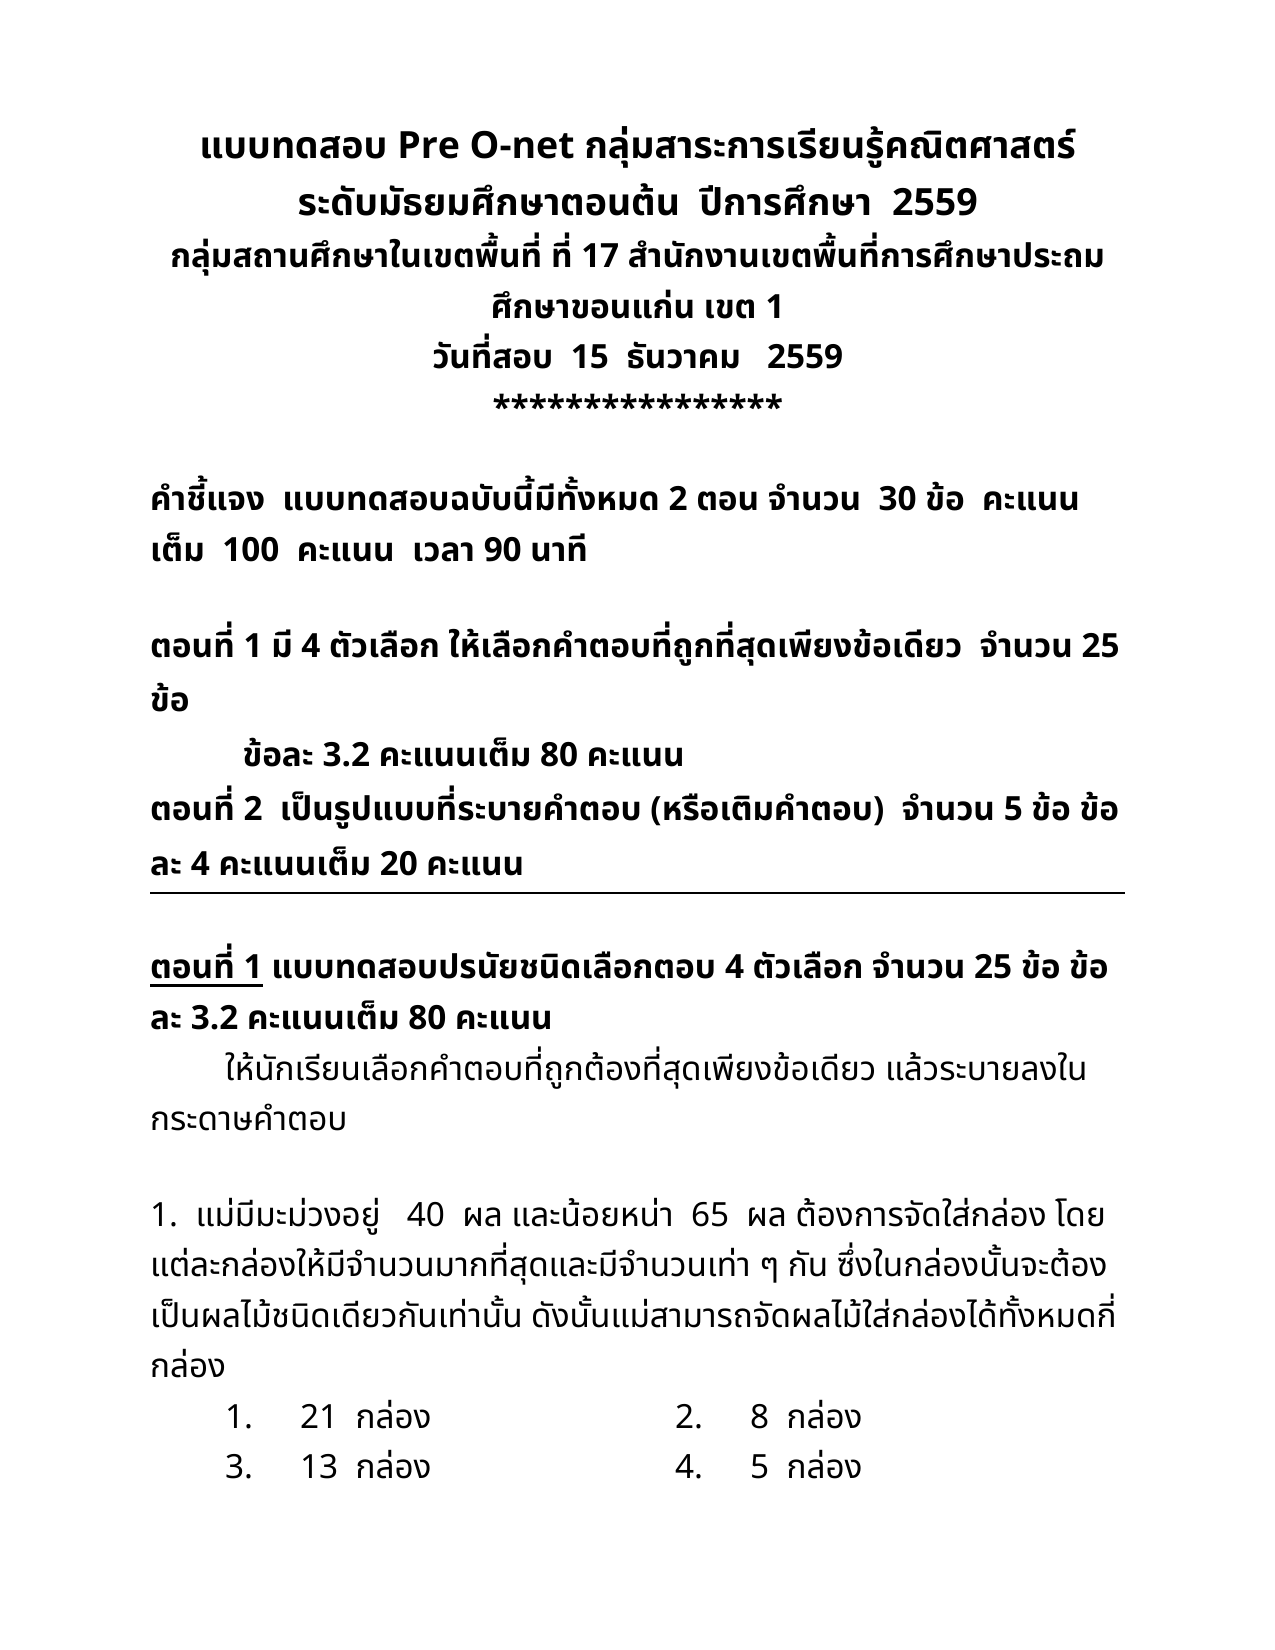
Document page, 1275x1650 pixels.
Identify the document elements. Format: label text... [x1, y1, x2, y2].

text ให้นักเรียนเลือกคำตอบที่ถูกต้องที่สุดเพียงข้อเดียว แล้วระบายลงในกระดาษคำตอบ [150, 1044, 1125, 1145]
text แบบทดสอบ Pre O-net กลุ่มสาระการเรียนรู้คณิตศาสตร์ [150, 118, 1125, 175]
text ตอนที่ 2 เป็นรูปแบบที่ระบายคำตอบ (หรือเติมคำตอบ) จำนวน 5 ข้อ ข้อละ 4 คะแนนเต็ม 20 คะแนน [150, 785, 1125, 892]
text 1. 21 กล่อง 2. 8 กล่อง [150, 1393, 1125, 1443]
text ข้อละ 3.2 คะแนนเต็ม 80 คะแนน [150, 730, 1125, 781]
text กลุ่มสถานศึกษาในเขตพื้นที่ ที่ 17 สำนักงานเขตพื้นที่การศึกษาประถมศึกษาขอนแก่น เขต 1 [150, 232, 1125, 333]
text 1. แม่มีมะม่วงอยู่ 40 ผล และน้อยหน่า 65 ผล ต้องการจัดใส่กล่อง โดยแต่ละกล่องให้มีจำนวนมากที่สุดและมีจำนวนเท่า ๆ กัน ซึ่งในกล่องนั้นจะต้องเป็นผลไม้ชนิดเดียวกันเท่านั้น ดังนั้นแม่สามารถจัดผลไม้ใส่กล่องได้ทั้งหมดกี่กล่อง [150, 1191, 1125, 1393]
text ระดับมัธยมศึกษาตอนต้น ปีการศึกษา 2559 [150, 175, 1125, 232]
text ตอนที่ 1 แบบทดสอบปรนัยชนิดเลือกตอบ 4 ตัวเลือก จำนวน 25 ข้อ ข้อละ 3.2 คะแนนเต็ม 80 คะแนน [150, 943, 1125, 1044]
text คำชี้แจง แบบทดสอบฉบับนี้มีทั้งหมด 2 ตอน จำนวน 30 ข้อ คะแนนเต็ม 100 คะแนน เวลา 90 นาที [150, 475, 1125, 576]
text วันที่สอบ 15 ธันวาคม 2559 [150, 333, 1125, 384]
text 3. 13 กล่อง 4. 5 กล่อง [150, 1443, 1125, 1494]
text ตอนที่ 1 มี 4 ตัวเลือก ให้เลือกคำตอบที่ถูกที่สุดเพียงข้อเดียว จำนวน 25 ข้อ [150, 621, 1125, 726]
text **************** [150, 384, 1125, 429]
